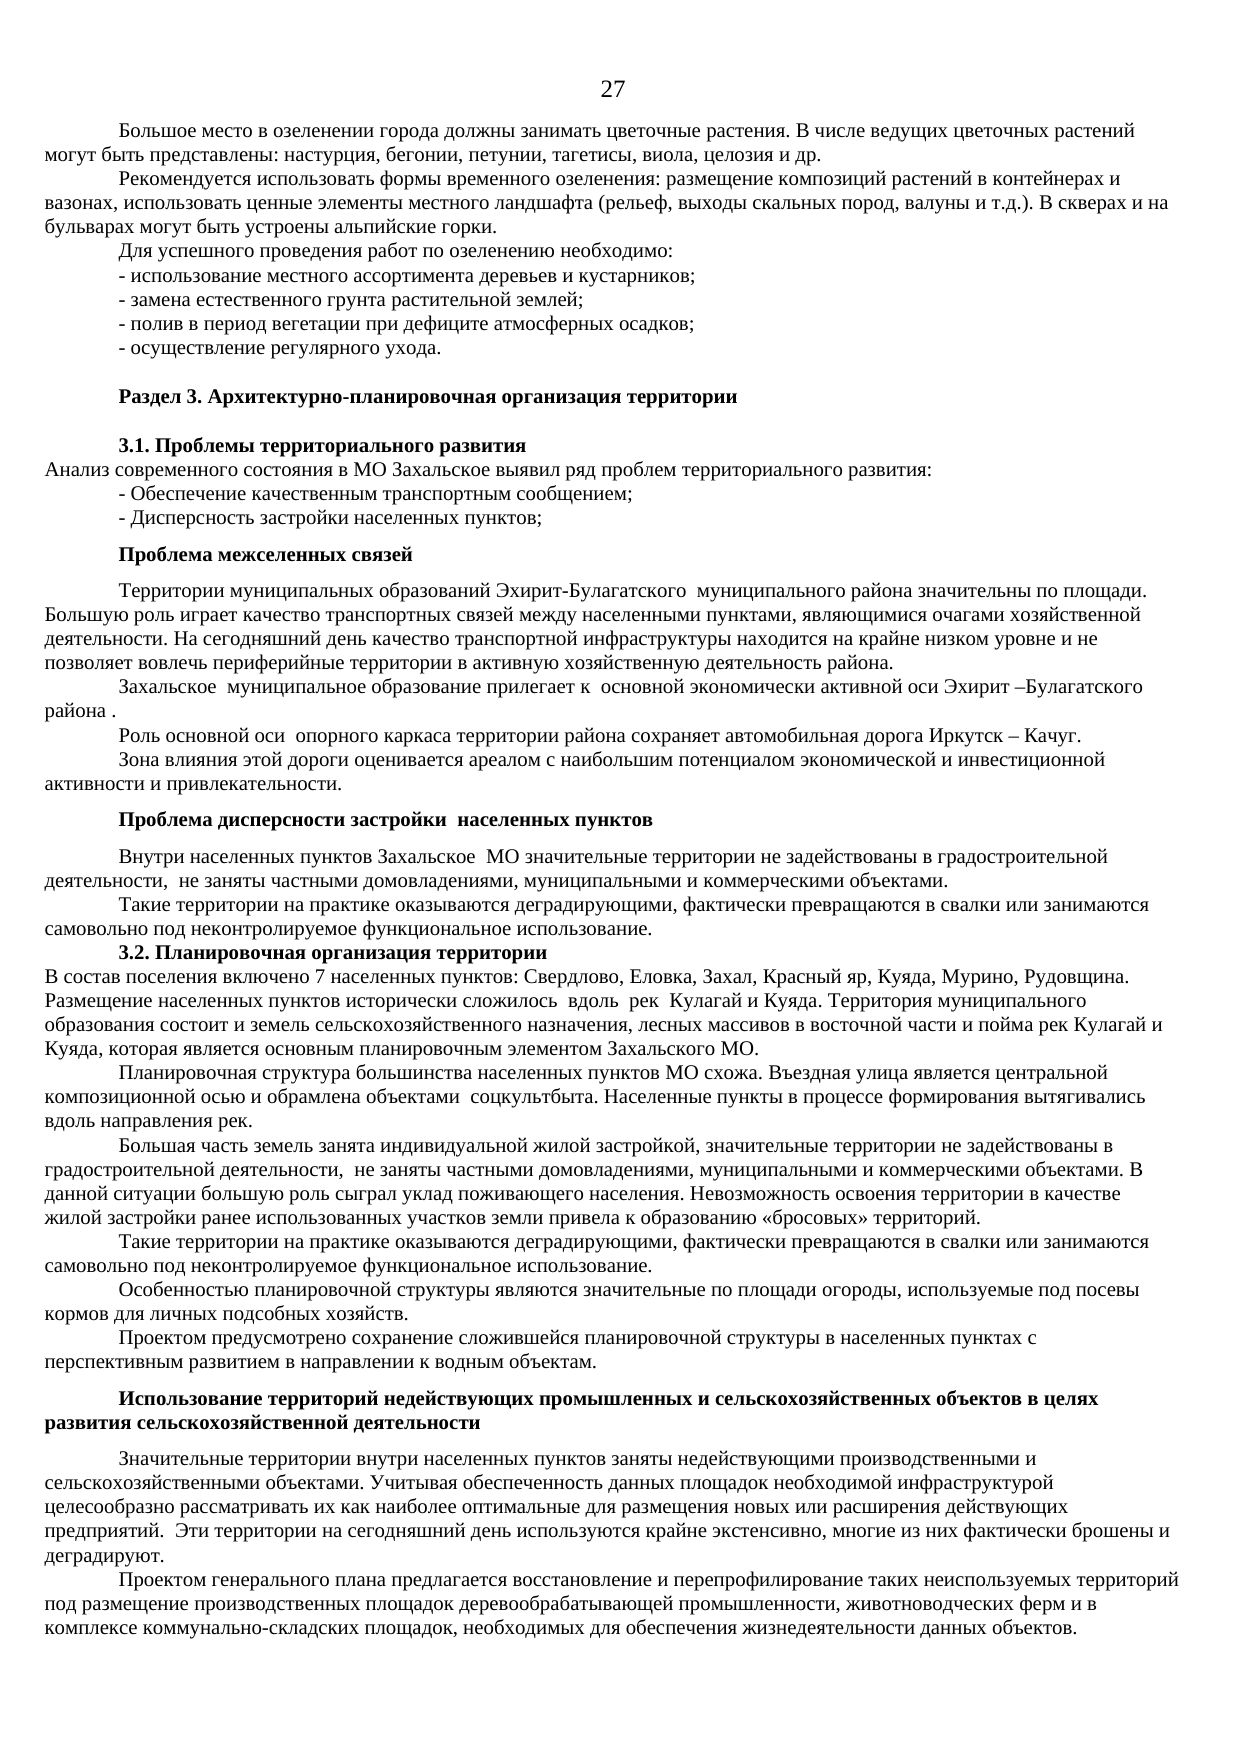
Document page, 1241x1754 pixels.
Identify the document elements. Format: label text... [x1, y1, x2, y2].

text - Обеспечение качественным транспортным сообщением; [44, 481, 1181, 505]
text Особенностью планировочной структуры являются значительные по площади огороды, используемые под посевы кормов для личных подсобных хозяйств. [44, 1277, 1181, 1325]
text Рекомендуется использовать формы временного озеленения: размещение композиций растений в контейнерах и вазонах, использовать ценные элементы местного ландшафта (рельеф, выходы скальных пород, валуны и т.д.). В скверах и на бульварах могут быть устроены альпийские горки. [44, 166, 1181, 238]
text Большая часть земель занята индивидуальной жилой застройкой, значительные территории не задействованы в градостроительной деятельности, не заняты частными домовладениями, муниципальными и коммерческими объектами. В данной ситуации большую роль сыграл уклад поживающего населения. Невозможность освоения территории в качестве жилой застройки ранее использованных участков земли привела к образованию «бросовых» территорий. [44, 1132, 1181, 1229]
text Использование территорий недействующих промышленных и сельскохозяйственных объектов в целях развития сельскохозяйственной деятельности [44, 1386, 1181, 1434]
text Значительные территории внутри населенных пунктов заняты недействующими производственными и сельскохозяйственными объектами. Учитывая обеспеченность данных площадок необходимой инфраструктурой целесообразно рассматривать их как наиболее оптимальные для размещения новых или расширения действующих предприятий. Эти территории на сегодняшний день используются крайне экстенсивно, многие из них фактически брошены и деградируют. [44, 1446, 1181, 1567]
text Анализ современного состояния в МО Захальское выявил ряд проблем территориального развития: [44, 457, 1181, 481]
text Зона влияния этой дороги оценивается ареалом с наибольшим потенциалом экономической и инвестиционной активности и привлекательности. [44, 747, 1181, 795]
text Такие территории на практике оказываются деградирующими, фактически превращаются в свалки или занимаются самовольно под неконтролируемое функциональное использование. [44, 1229, 1181, 1277]
text Проектом предусмотрено сохранение сложившейся планировочной структуры в населенных пунктах с перспективным развитием в направлении к водным объектам. [44, 1325, 1181, 1373]
text Планировочная структура большинства населенных пунктов МО схожа. Въездная улица является центральной композиционной осью и обрамлена объектами соцкультбыта. Населенные пункты в процессе формирования вытягивались вдоль направления рек. [44, 1060, 1181, 1132]
text Большое место в озеленении города должны занимать цветочные растения. В числе ведущих цветочных растений могут быть представлены: настурция, бегонии, петунии, тагетисы, виола, целозия и др. [44, 118, 1181, 166]
text Проблема межселенных связей [44, 542, 1181, 566]
text Раздел 3. Архитектурно-планировочная организация территории [44, 384, 1181, 408]
text Такие территории на практике оказываются деградирующими, фактически превращаются в свалки или занимаются самовольно под неконтролируемое функциональное использование. [44, 892, 1181, 940]
text Для успешного проведения работ по озеленению необходимо: [44, 238, 1181, 262]
text Территории муниципальных образований Эхирит-Булагатского муниципального района значительны по площади. Большую роль играет качество транспортных связей между населенными пунктами, являющимися очагами хозяйственной деятельности. На сегодняшний день качество транспортной инфраструктуры находится на крайне низком уровне и не позволяет вовлечь периферийные территории в активную хозяйственную деятельность района. [44, 578, 1181, 674]
text - осуществление регулярного ухода. [44, 335, 1181, 359]
text Проблема дисперсности застройки населенных пунктов [44, 807, 1181, 831]
text - замена естественного грунта растительной землей; [44, 287, 1181, 311]
text - Дисперсность застройки населенных пунктов; [44, 505, 1181, 529]
text - использование местного ассортимента деревьев и кустарников; [44, 262, 1181, 287]
text Роль основной оси опорного каркаса территории района сохраняет автомобильная дорога Иркутск – Качуг. [44, 722, 1181, 747]
text 3.1. Проблемы территориального развития [44, 433, 1181, 457]
text 3.2. Планировочная организация территории [44, 940, 1181, 964]
text В состав поселения включено 7 населенных пунктов: Свердлово, Еловка, Захал, Красный яр, Куяда, Мурино, Рудовщина. Размещение населенных пунктов исторически сложилось вдоль рек Кулагай и Куяда. Территория муниципального образования состоит и земель сельскохозяйственного назначения, лесных массивов в восточной части и пойма рек Кулагай и Куяда, которая является основным планировочным элементом Захальского МО. [44, 964, 1181, 1060]
text Внутри населенных пунктов Захальское МО значительные территории не задействованы в градостроительной деятельности, не заняты частными домовладениями, муниципальными и коммерческими объектами. [44, 844, 1181, 892]
text Проектом генерального плана предлагается восстановление и перепрофилирование таких неиспользуемых территорий под размещение производственных площадок деревообрабатывающей промышленности, животноводческих ферм и в комплексе коммунально-складских площадок, необходимых для обеспечения жизнедеятельности данных объектов. [44, 1567, 1181, 1639]
text - полив в период вегетации при дефиците атмосферных осадков; [44, 311, 1181, 335]
text Захальское муниципальное образование прилегает к основной экономически активной оси Эхирит –Булагатского района . [44, 674, 1181, 722]
